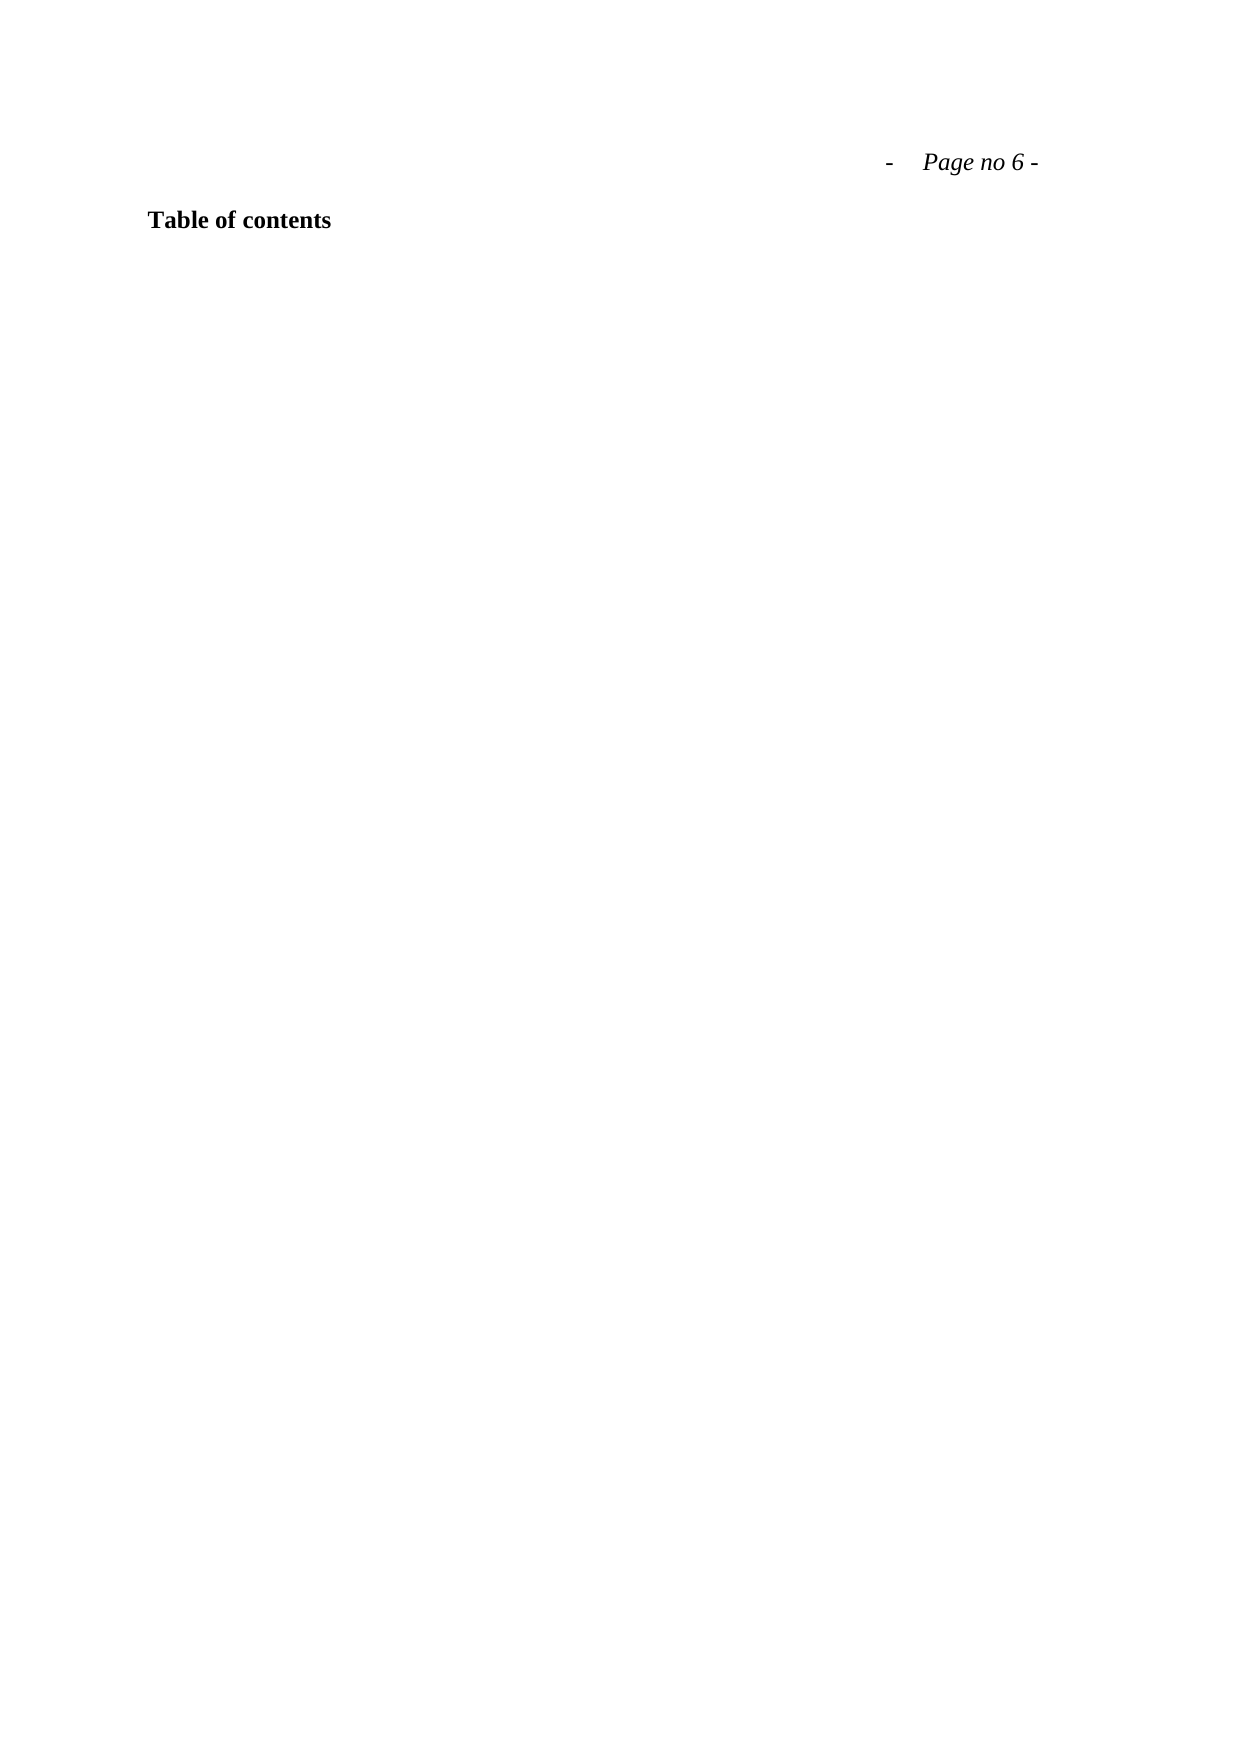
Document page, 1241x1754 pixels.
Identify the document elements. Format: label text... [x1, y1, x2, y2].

text - Page no 6 - [885, 147, 1154, 175]
text Table of contents [147, 205, 1154, 233]
